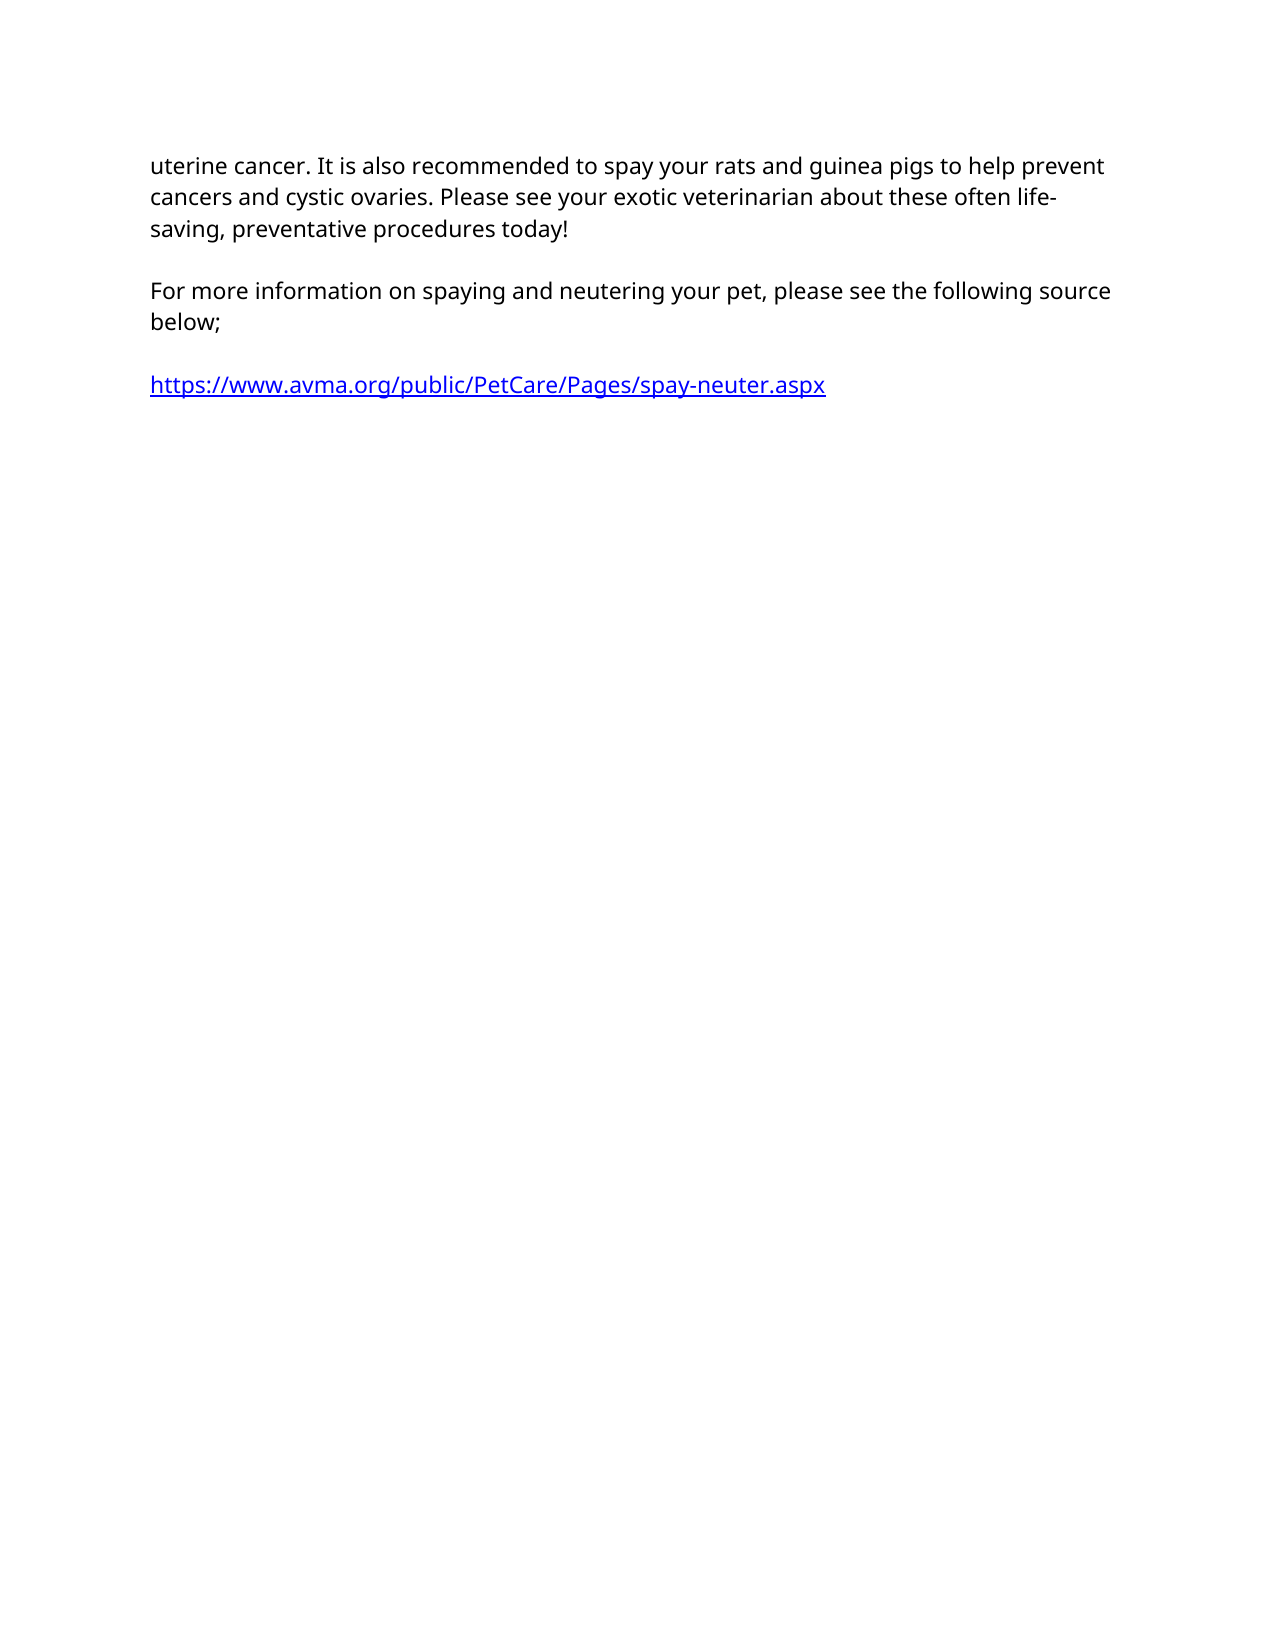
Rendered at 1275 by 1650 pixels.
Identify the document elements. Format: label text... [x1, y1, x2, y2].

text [150, 150, 1125, 244]
text For more information on spaying and neutering your pet, please see the following source below; [150, 275, 1125, 337]
text https://www.avma.org/public/PetCare/Pages/spay-neuter.aspx [150, 369, 1125, 400]
